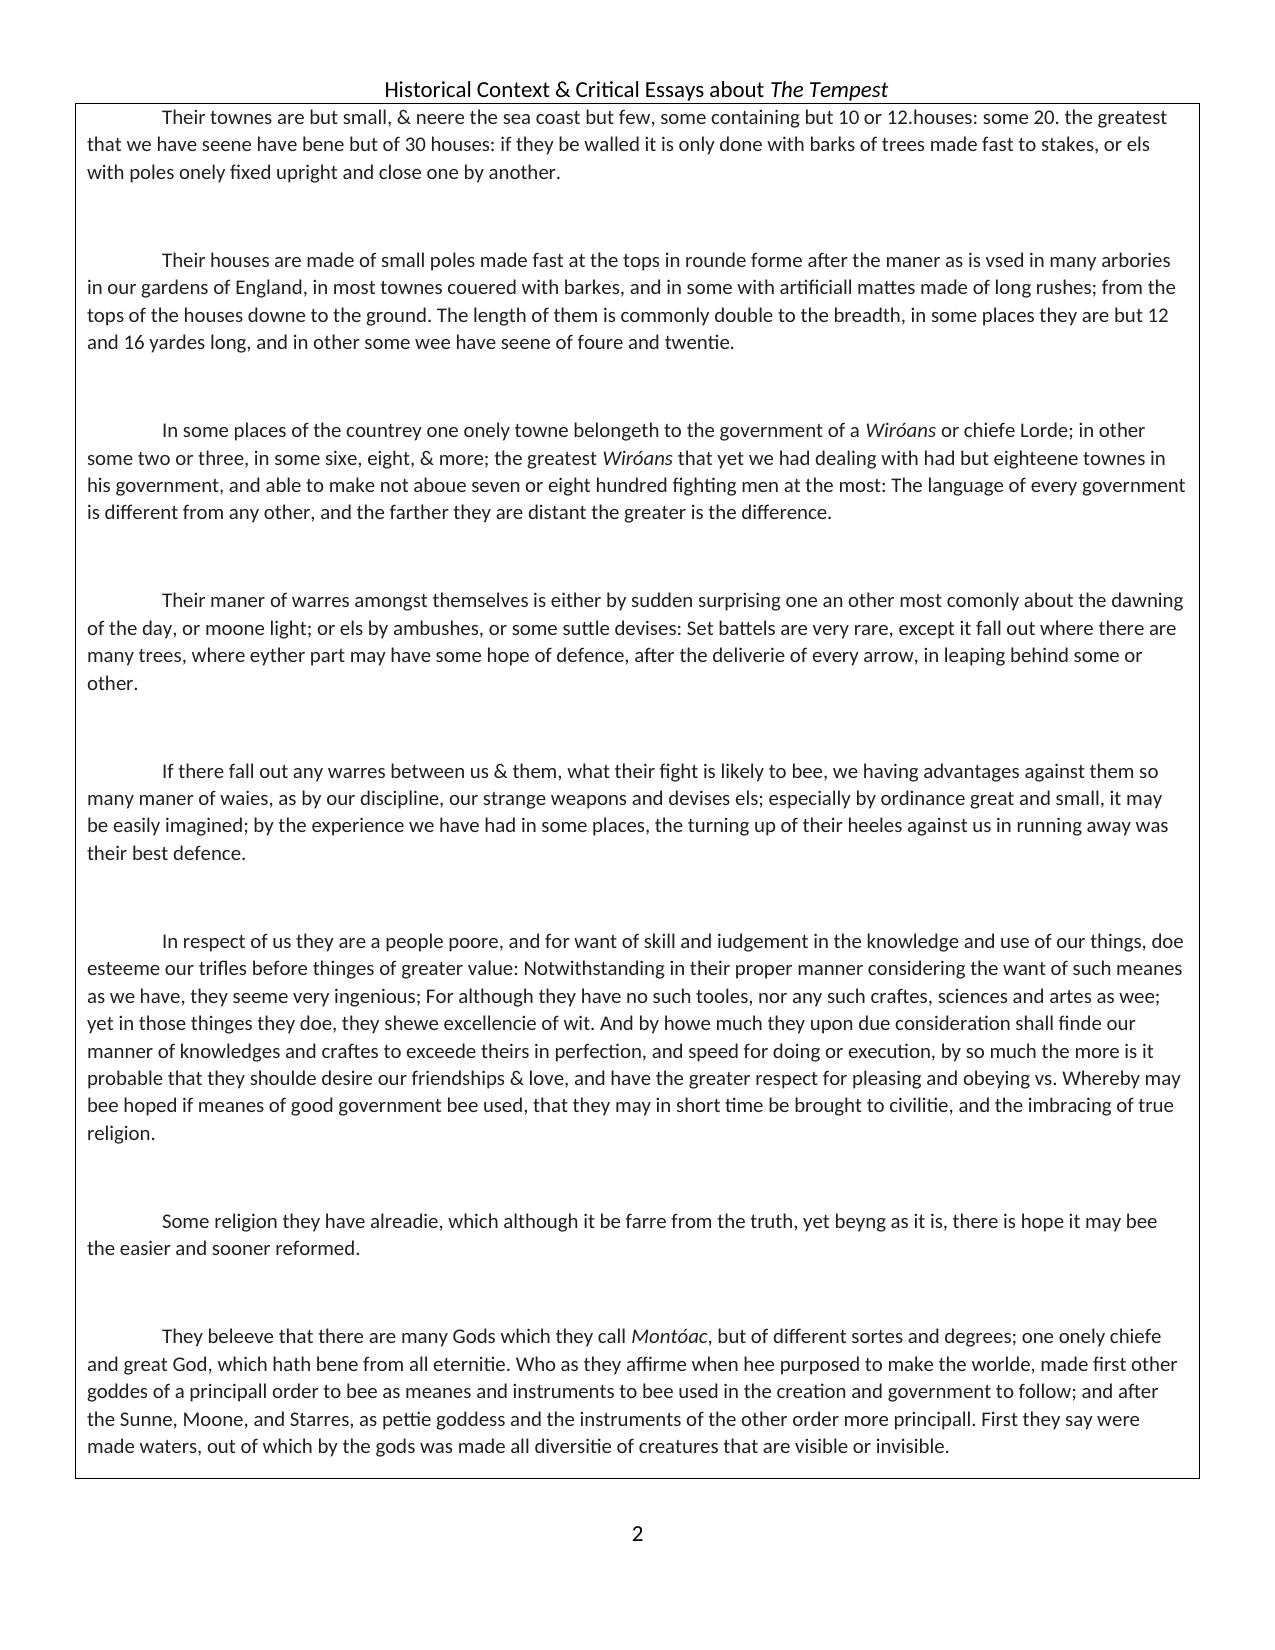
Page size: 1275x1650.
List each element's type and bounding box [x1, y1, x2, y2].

table_header [76, 104, 1199, 1477]
